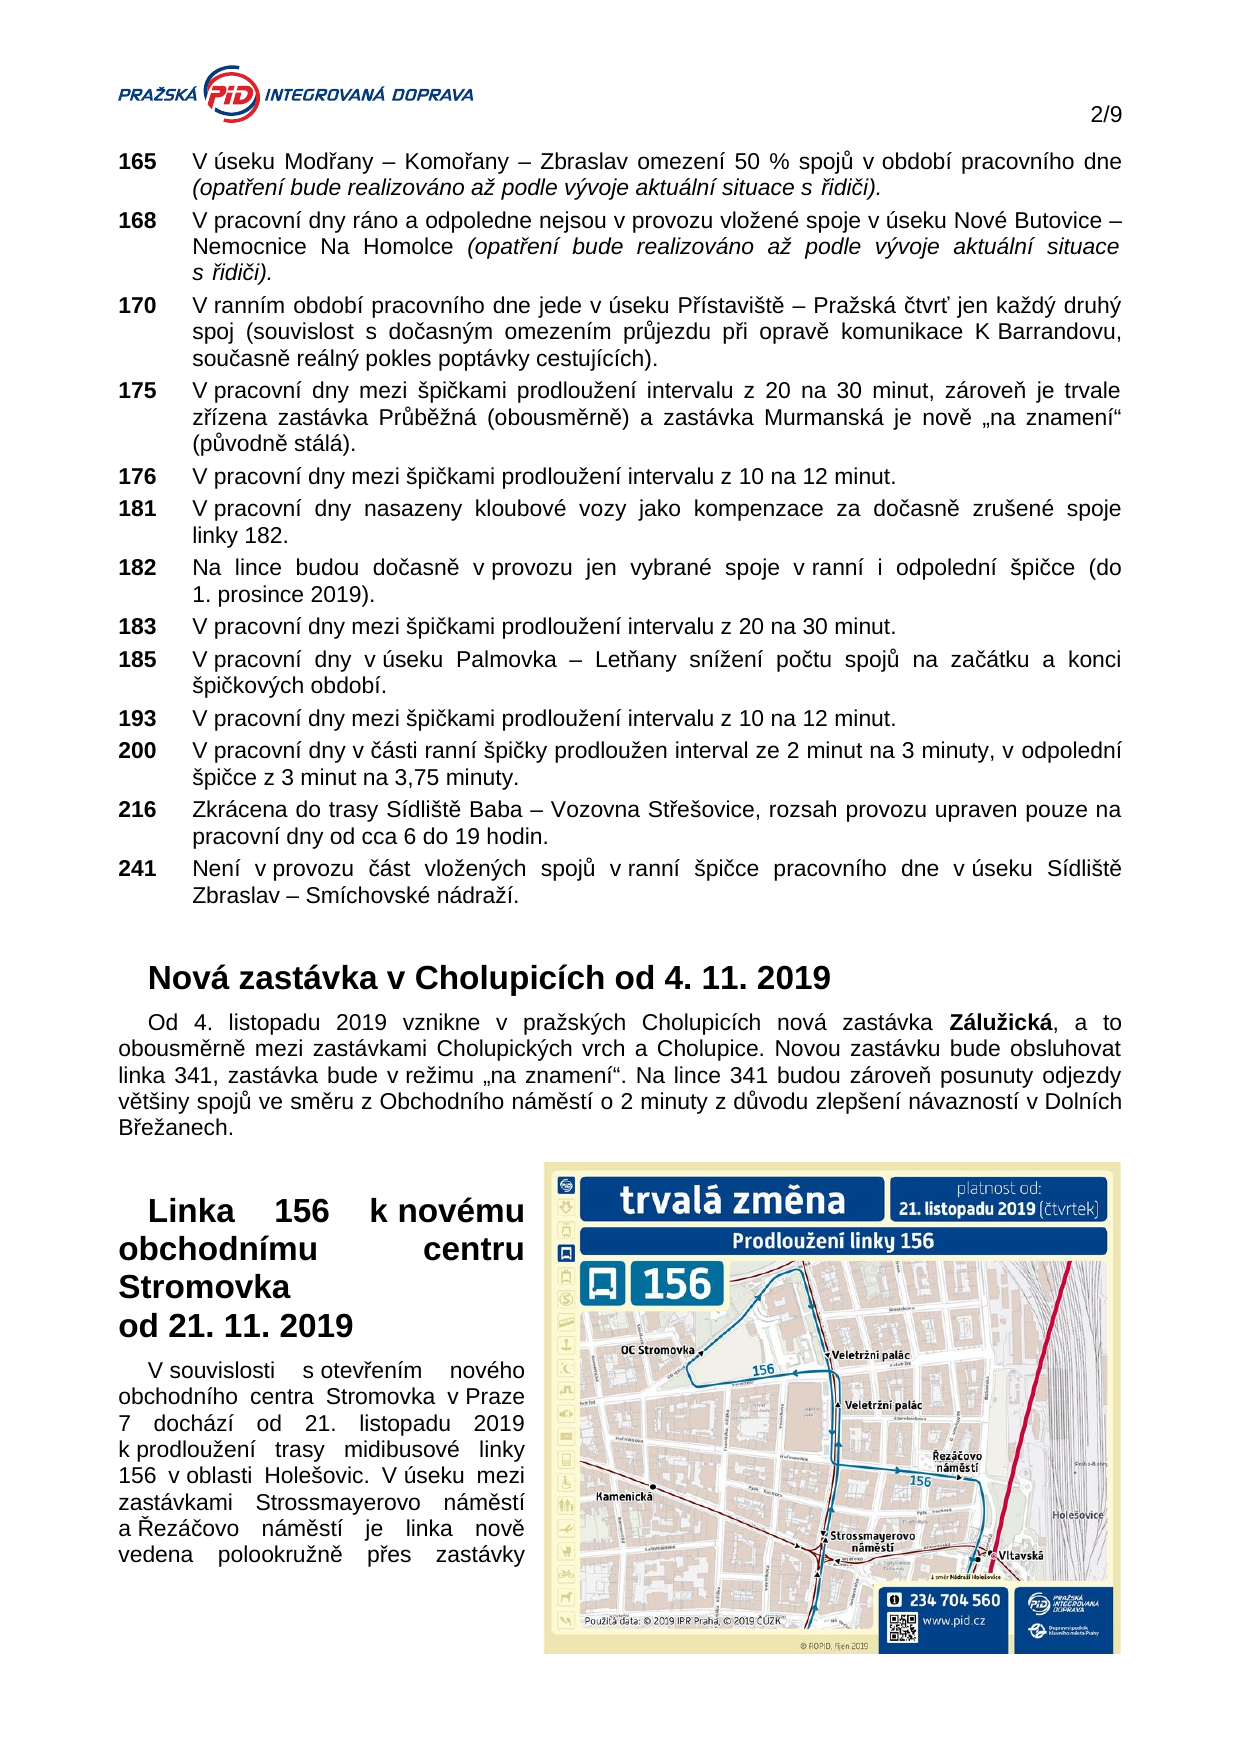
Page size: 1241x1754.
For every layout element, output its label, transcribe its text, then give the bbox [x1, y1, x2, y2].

text 241 Není v provozu část vložených spojů v ranní špičce pracovního dne v úseku Sídliště Zbraslav – Smíchovské nádraží. [118, 855, 1122, 908]
text 200 V pracovní dny v části ranní špičky prodloužen interval ze 2 minut na 3 minuty, v odpolední špičce z 3 minut na 3,75 minuty. [118, 737, 1122, 790]
text 165 V úseku Modřany – Komořany – Zbraslav omezení 50 % spojů v období pracovního dne (opatření bude realizováno až podle vývoje aktuální situace s řidiči). [118, 148, 1122, 200]
text 182 Na lince budou dočasně v provozu jen vybrané spoje v ranní i odpolední špičce (do 1. prosince 2019). [118, 554, 1122, 607]
picture [543, 1162, 1121, 1654]
text 216 Zkrácena do trasy Sídliště Baba – Vozovna Střešovice, rozsah provozu upraven pouze na pracovní dny od cca 6 do 19 hodin. [118, 796, 1122, 849]
text 170 V ranním období pracovního dne jede v úseku Přístaviště – Pražská čtvrť jen každý druhý spoj (souvislost s dočasným omezením průjezdu při opravě komunikace K Barrandovu, současně reálný pokles poptávky cestujících). [118, 292, 1122, 371]
subtitle Linka 156 k novému obchodnímu centru Stromovka od 21. 11. 2019 [118, 1191, 543, 1344]
text 181 V pracovní dny nasazeny kloubové vozy jako kompenzace za dočasně zrušené spoje linky 182. [118, 495, 1122, 548]
text 185 V pracovní dny v úseku Palmovka – Letňany snížení počtu spojů na začátku a konci špičkových období. [118, 646, 1122, 698]
text 168 V pracovní dny ráno a odpoledne nejsou v provozu vložené spoje v úseku Nové Butovice – Nemocnice Na Homolce (opatření bude realizováno až podle vývoje aktuální situace s řidiči). [118, 207, 1122, 286]
text 183 V pracovní dny mezi špičkami prodloužení intervalu z 20 na 30 minut. [118, 613, 1122, 639]
text Od 4. listopadu 2019 vznikne v pražských Cholupicích nová zastávka Zálužická, a to obousměrně mezi zastávkami Cholupických vrch a Cholupice. Novou zastávku bude obsluhovat linka 341, zastávka bude v režimu „na znamení“. Na lince 341 budou zároveň posunuty odjezdy většiny spojů ve směru z Obchodního náměstí o 2 minuty z důvodu zlepšení návazností v Dolních Břežanech. [118, 1009, 1122, 1141]
text 176 V pracovní dny mezi špičkami prodloužení intervalu z 10 na 12 minut. [118, 463, 1122, 489]
text 193 V pracovní dny mezi špičkami prodloužení intervalu z 10 na 12 minut. [118, 705, 1122, 731]
text 175 V pracovní dny mezi špičkami prodloužení intervalu z 20 na 30 minut, zároveň je trvale zřízena zastávka Průběžná (obousměrně) a zastávka Murmanská je nově „na znamení“ (původně stálá). [118, 377, 1122, 456]
subtitle Nová zastávka v Cholupicích od 4. 11. 2019 [118, 958, 1122, 996]
